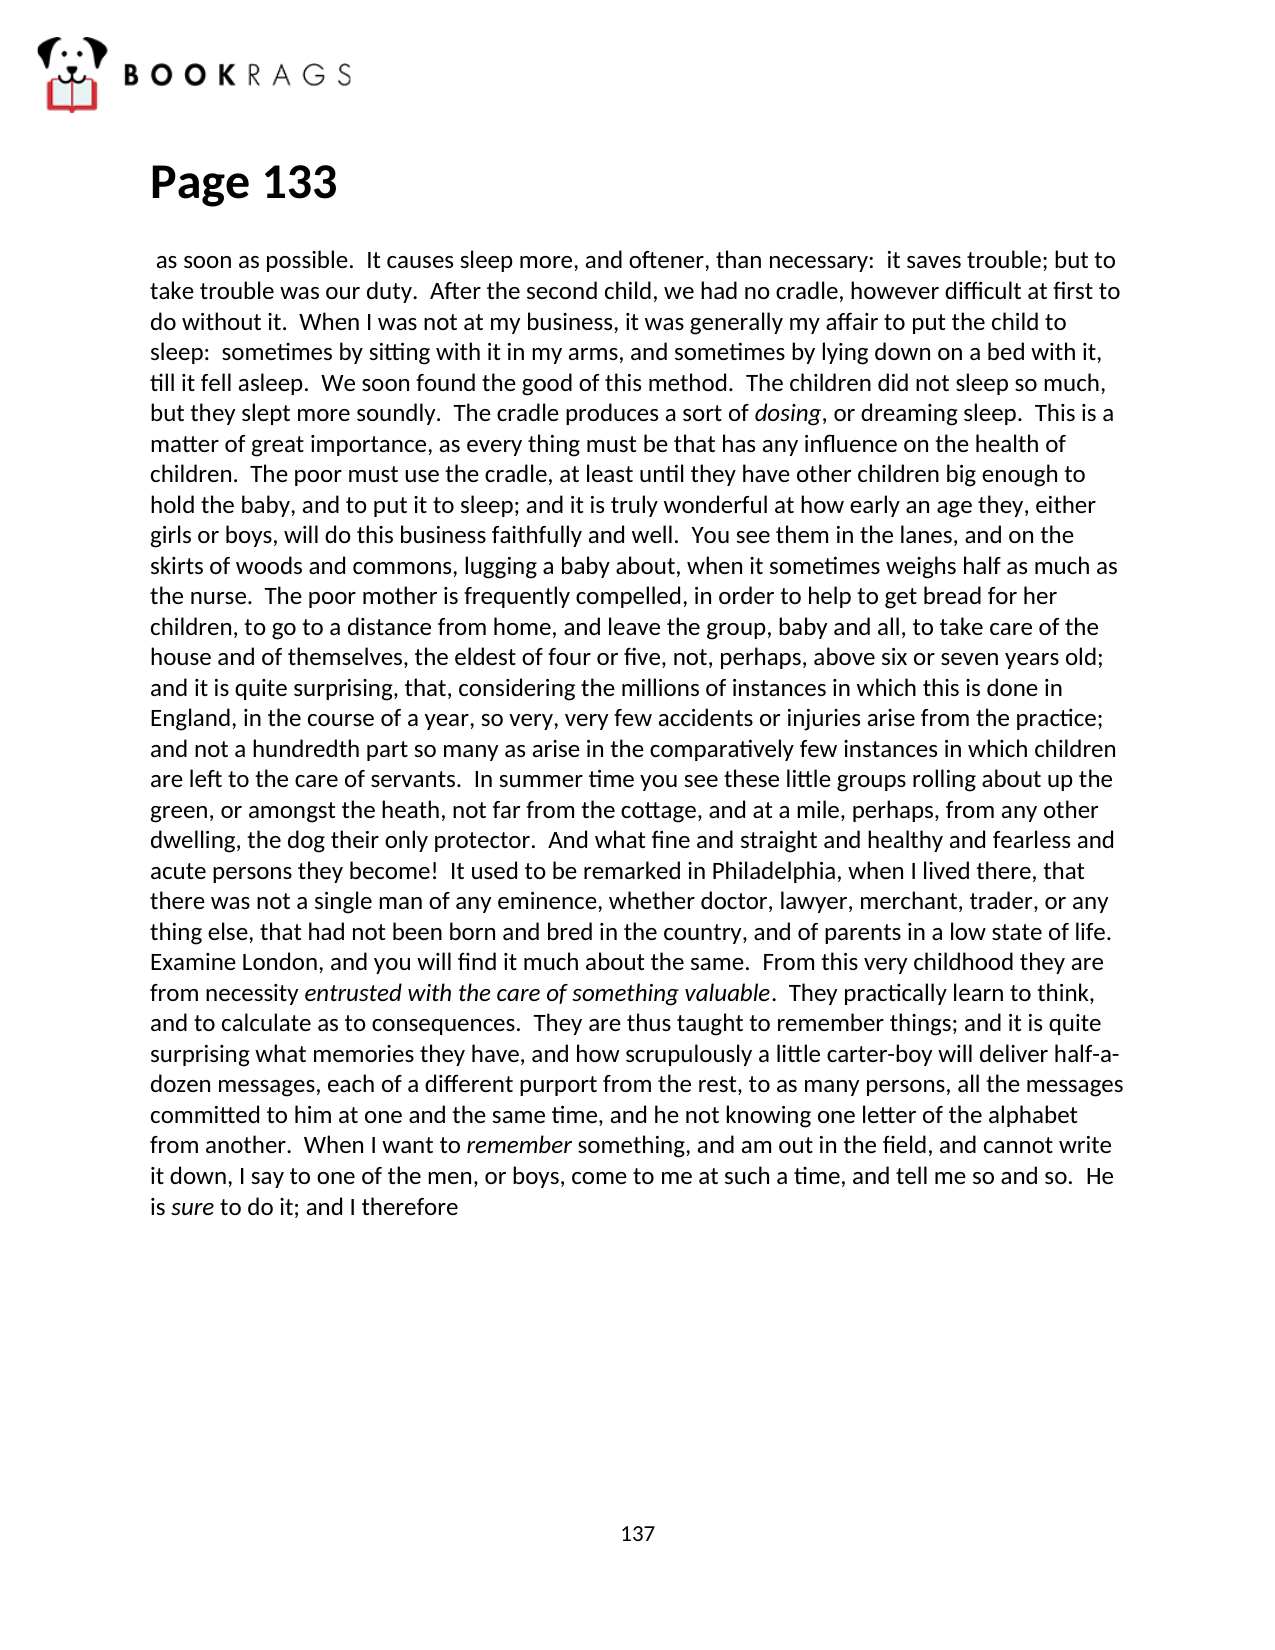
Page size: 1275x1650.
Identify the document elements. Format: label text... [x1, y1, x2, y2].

picture [37, 37, 351, 113]
text Page 133 [150, 150, 1125, 211]
text as soon as possible. It causes sleep more, and oftener, than necessary: it saves trouble; but to take trouble was our duty. After the second child, we had no cradle, however difficult at first to do without it. When I was not at my business, it was generally my affair to put the child to sleep: sometimes by sitting with it in my arms, and sometimes by lying down on a bed with it, till it fell asleep. We soon found the good of this method. The children did not sleep so much, but they slept more soundly. The cradle produces a sort of dosing, or dreaming sleep. This is a matter of great importance, as every thing must be that has any influence on the health of children. The poor must use the cradle, at least until they have other children big enough to hold the baby, and to put it to sleep; and it is truly wonderful at how early an age they, either girls or boys, will do this business faithfully and well. You see them in the lanes, and on the skirts of woods and commons, lugging a baby about, when it sometimes weighs half as much as the nurse. The poor mother is frequently compelled, in order to help to get bread for her children, to go to a distance from home, and leave the group, baby and all, to take care of the house and of themselves, the eldest of four or five, not, perhaps, above six or seven years old; and it is quite surprising, that, considering the millions of instances in which this is done in England, in the course of a year, so very, very few accidents or injuries arise from the practice; and not a hundredth part so many as arise in the comparatively few instances in which children are left to the care of servants. In summer time you see these little groups rolling about up the green, or amongst the heath, not far from the cottage, and at a mile, perhaps, from any other dwelling, the dog their only protector. And what fine and straight and healthy and fearless and acute persons they become! It used to be remarked in Philadelphia, when I lived there, that there was not a single man of any eminence, whether doctor, lawyer, merchant, trader, or any thing else, that had not been born and bred in the country, and of parents in a low state of life. Examine London, and you will find it much about the same. From this very childhood they are from necessity entrusted with the care of something valuable. They practically learn to think, and to calculate as to consequences. They are thus taught to remember things; and it is quite surprising what memories they have, and how scrupulously a little carter-boy will deliver half-a-dozen messages, each of a different purport from the rest, to as many persons, all the messages committed to him at one and the same time, and he not knowing one letter of the alphabet from another. When I want to remember something, and am out in the field, and cannot write it down, I say to one of the men, or boys, come to me at such a time, and tell me so and so. He is sure to do it; and I therefore [150, 244, 1125, 1221]
